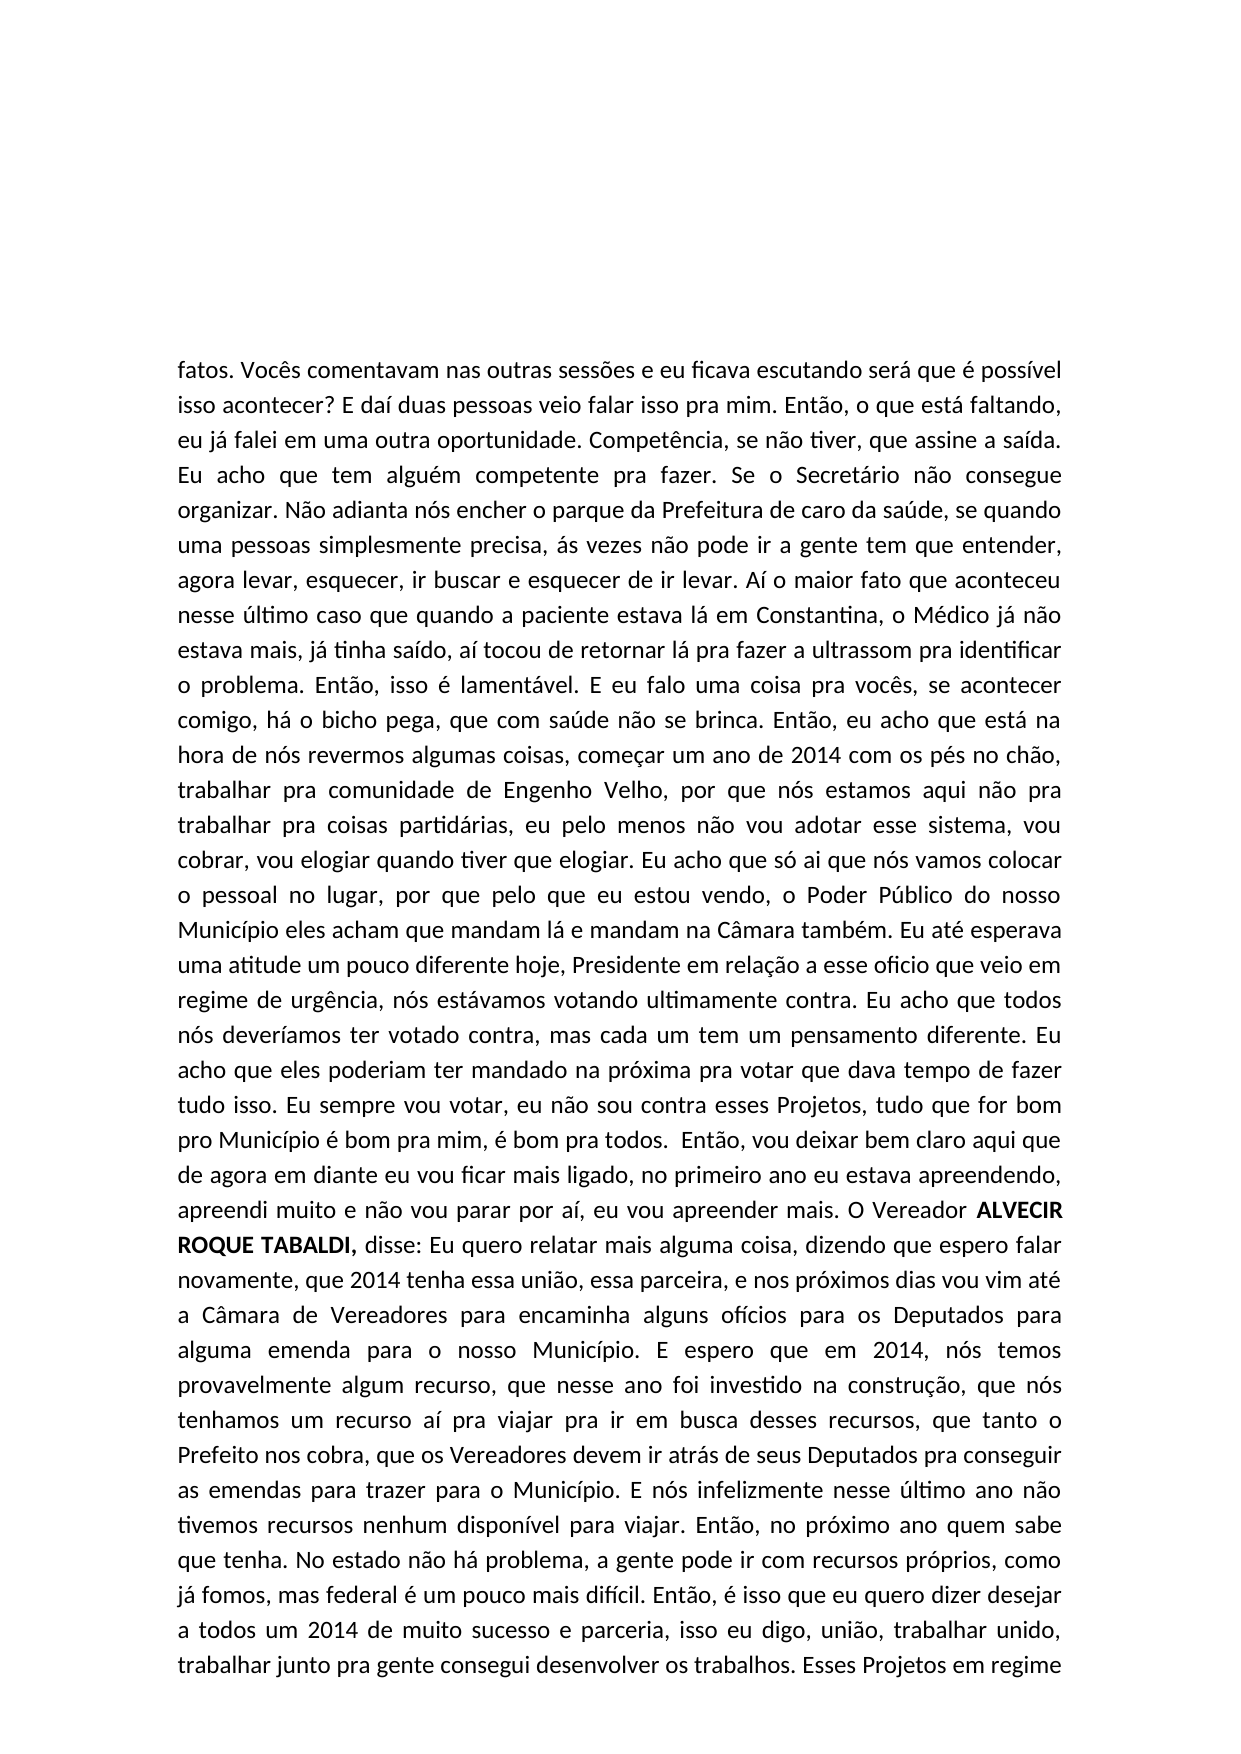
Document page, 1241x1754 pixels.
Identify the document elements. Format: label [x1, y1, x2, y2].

text [177, 354, 1063, 1680]
